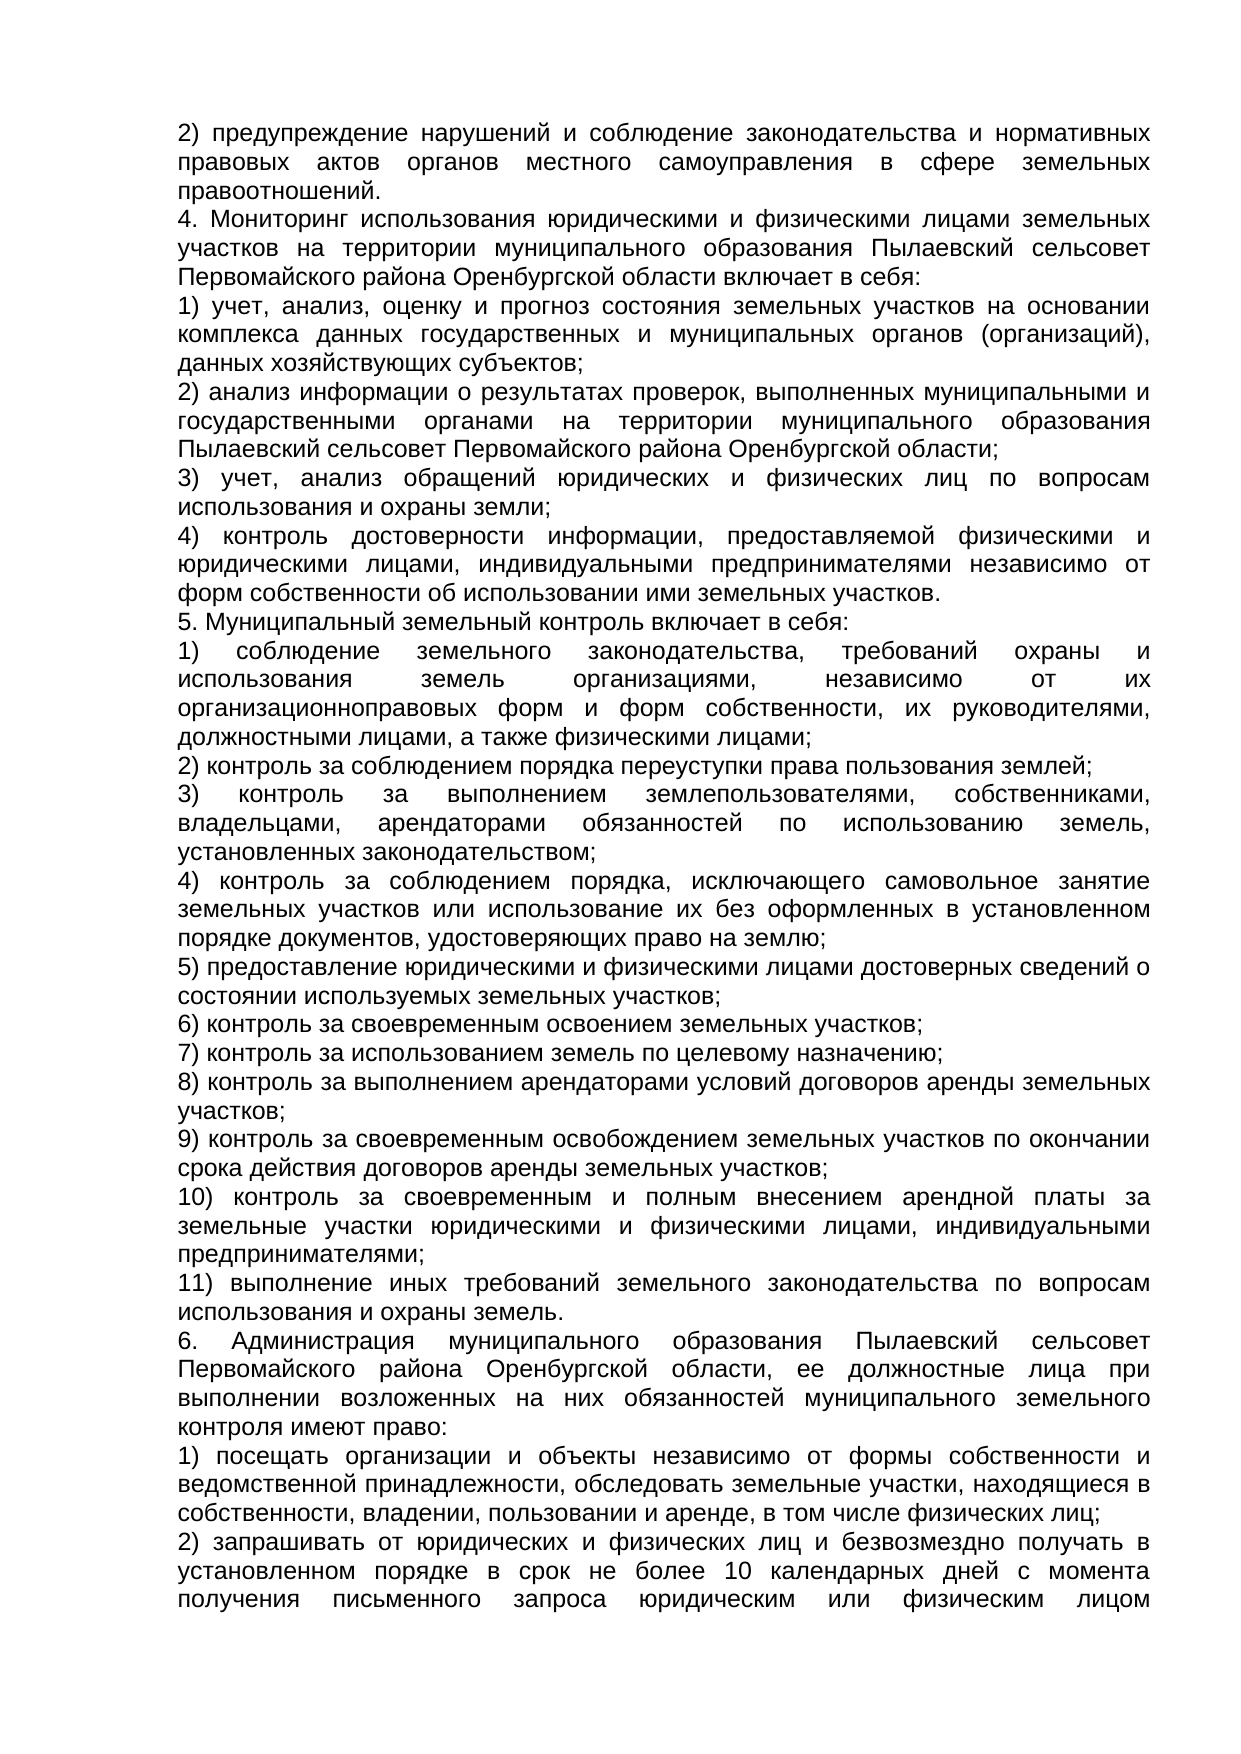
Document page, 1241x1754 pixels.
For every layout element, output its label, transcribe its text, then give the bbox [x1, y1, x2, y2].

text 10) контроль за своевременным и полным внесением арендной платы за земельные участки юридическими и физическими лицами, индивидуальными предпринимателями; [177, 1182, 1152, 1268]
text 5) предоставление юридическими и физическими лицами достоверных сведений о состоянии используемых земельных участков; [177, 952, 1152, 1009]
text 2) контроль за соблюдением порядка переуступки права пользования землей; [177, 751, 1152, 779]
text 4) контроль за соблюдением порядка, исключающего самовольное занятие земельных участков или использование их без оформленных в установленном порядке документов, удостоверяющих право на землю; [177, 866, 1152, 952]
text 4. Мониторинг использования юридическими и физическими лицами земельных участков на территории муниципального образования Пылаевский сельсовет Первомайского района Оренбургской области включает в себя: [177, 204, 1152, 291]
text 1) посещать организации и объекты независимо от формы собственности и ведомственной принадлежности, обследовать земельные участки, находящиеся в собственности, владении, пользовании и аренде, в том числе физических лиц; [177, 1441, 1152, 1527]
text 3) учет, анализ обращений юридических и физических лиц по вопросам использования и охраны земли; [177, 463, 1152, 521]
text 3) контроль за выполнением землепользователями, собственниками, владельцами, арендаторами обязанностей по использованию земель, установленных законодательством; [177, 779, 1152, 866]
text 6. Администрация муниципального образования Пылаевский сельсовет Первомайского района Оренбургской области, ее должностные лица при выполнении возложенных на них обязанностей муниципального земельного контроля имеют право: [177, 1326, 1152, 1441]
text 6) контроль за своевременным освоением земельных участков; [177, 1009, 1152, 1038]
text 1) соблюдение земельного законодательства, требований охраны и использования земель организациями, независимо от их организационноправовых форм и форм собственности, их руководителями, должностными лицами, а также физическими лицами; [177, 636, 1152, 751]
text 1) учет, анализ, оценку и прогноз состояния земельных участков на основании комплекса данных государственных и муниципальных органов (организаций), данных хозяйствующих субъектов; [177, 291, 1152, 377]
text 7) контроль за использованием земель по целевому назначению; [177, 1038, 1152, 1067]
text 8) контроль за выполнением арендаторами условий договоров аренды земельных участков; [177, 1067, 1152, 1124]
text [177, 1527, 1152, 1613]
text 2) предупреждение нарушений и соблюдение законодательства и нормативных правовых актов органов местного самоуправления в сфере земельных правоотношений. [177, 118, 1152, 204]
text 11) выполнение иных требований земельного законодательства по вопросам использования и охраны земель. [177, 1268, 1152, 1326]
text 5. Муниципальный земельный контроль включает в себя: [177, 607, 1152, 636]
text 2) анализ информации о результатах проверок, выполненных муниципальными и государственными органами на территории муниципального образования Пылаевский сельсовет Первомайского района Оренбургской области; [177, 377, 1152, 463]
text 9) контроль за своевременным освобождением земельных участков по окончании срока действия договоров аренды земельных участков; [177, 1124, 1152, 1182]
text 4) контроль достоверности информации, предоставляемой физическими и юридическими лицами, индивидуальными предпринимателями независимо от форм собственности об использовании ими земельных участков. [177, 521, 1152, 607]
